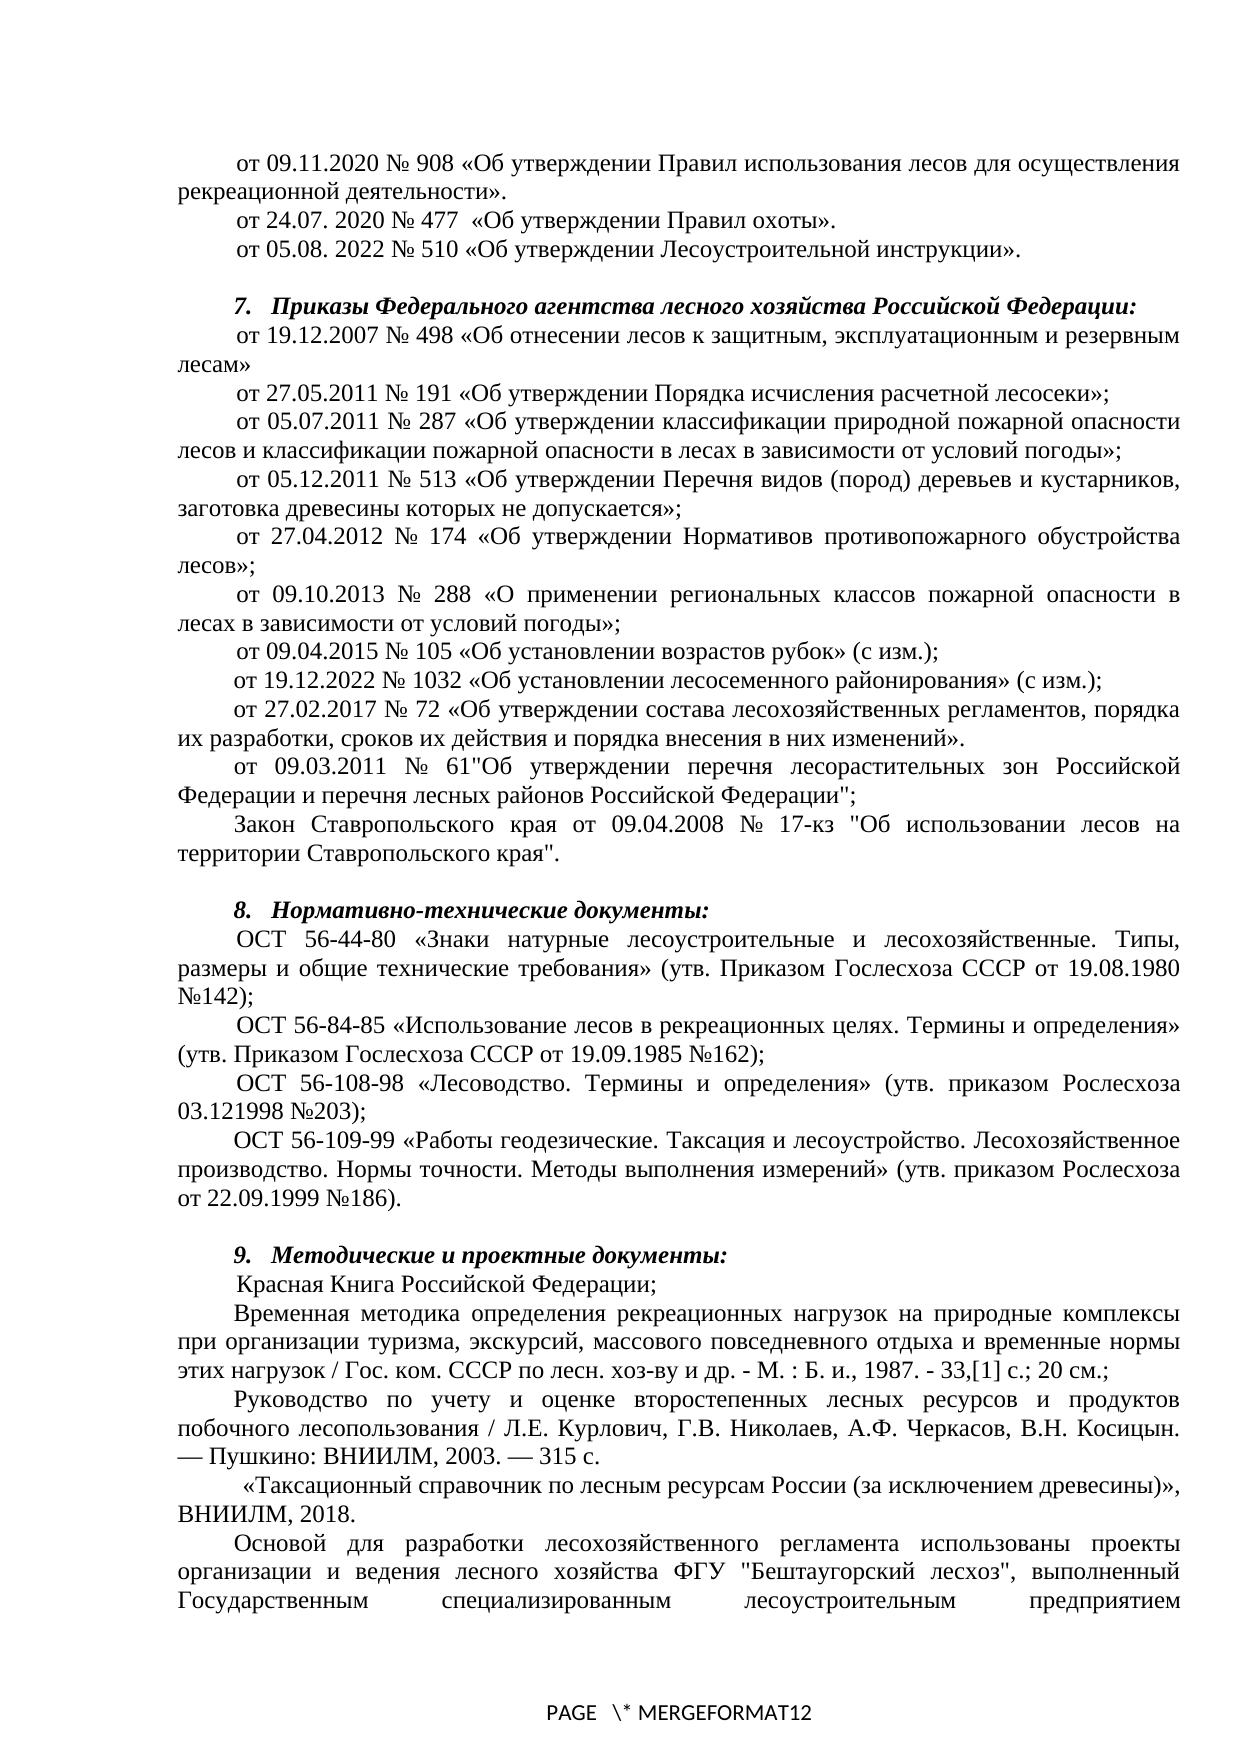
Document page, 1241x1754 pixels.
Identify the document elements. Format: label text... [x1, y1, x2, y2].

text ОСТ 56-84-85 «Использование лесов в рекреационных целях. Термины и определения» (утв. Приказом Гослесхоза СССР от 19.09.1985 №162); [177, 1010, 1181, 1068]
text Закон Ставропольского края от 09.04.2008 № 17-кз "Об использовании лесов на территории Ставропольского края". [177, 809, 1181, 866]
text Руководство по учету и оценке второстепенных лесных ресурсов и продуктов побочного лесопользования / Л.E. Курлович, Г.В. Николаев, А.Ф. Черкасов, В.Н. Косицын. — Пушкино: ВНИИЛМ, 2003. — 315 с. [177, 1384, 1181, 1470]
text от 19.12.2007 № 498 «Об отнесении лесов к защитным, эксплуатационным и резервным лесам» [177, 320, 1181, 378]
text от 27.02.2017 № 72 «Об утверждении состава лесохозяйственных регламентов, порядка их разработки, сроков их действия и порядка внесения в них изменений». [177, 694, 1181, 751]
text Красная Книга Российской Федерации; [177, 1269, 1181, 1298]
text ОСТ 56-108-98 «Лесоводство. Термины и определения» (утв. приказом Рослесхоза 03.121998 №203); [177, 1068, 1181, 1125]
list Приказы Федерального агентства лесного хозяйства Российской Федерации: [233, 291, 1181, 320]
text ОСТ 56-44-80 «Знаки натурные лесоустроительные и лесохозяйственные. Типы, размеры и общие технические требования» (утв. Приказом Гослесхоза СССР от 19.08.1980 №142); [177, 924, 1181, 1010]
text от 05.12.2011 № 513 «Об утверждении Перечня видов (пород) деревьев и кустарников, заготовка древесины которых не допускается»; [177, 464, 1181, 521]
text ОСТ 56-109-99 «Работы геодезические. Таксация и лесоустройство. Лесохозяйственное производство. Нормы точности. Методы выполнения измерений» (утв. приказом Рослесхоза от 22.09.1999 №186). [177, 1125, 1181, 1211]
list Нормативно-технические документы: [233, 895, 1181, 924]
text от 09.03.2011 № 61"Об утверждении перечня лесорастительных зон Российской Федерации и перечня лесных районов Российской Федерации"; [177, 751, 1181, 809]
text от 27.04.2012 № 174 «Об утверждении Нормативов противопожарного обустройства лесов»; [177, 521, 1181, 579]
text от 05.08. 2022 № 510 «Об утверждении Лесоустроительной инструкции». [177, 234, 1181, 263]
text от 27.05.2011 № 191 «Об утверждении Порядка исчисления расчетной лесосеки»; [177, 378, 1181, 406]
list Методические и проектные документы: [233, 1240, 1181, 1269]
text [177, 1528, 1181, 1614]
text от 24.07. 2020 № 477 «Об утверждении Правил охоты». [177, 205, 1181, 234]
text от 19.12.2022 № 1032 «Об установлении лесосеменного районирования» (с изм.); [177, 665, 1181, 694]
text от 05.07.2011 № 287 «Об утверждении классификации природной пожарной опасности лесов и классификации пожарной опасности в лесах в зависимости от условий погоды»; [177, 406, 1181, 464]
text «Таксационный справочник по лесным ресурсам России (за исключением древесины)», ВНИИЛМ, 2018. [177, 1470, 1181, 1528]
text от 09.04.2015 № 105 «Об установлении возрастов рубок» (с изм.); [177, 636, 1181, 665]
text Временная методика определения рекреационных нагрузок на природные комплексы при организации туризма, экскурсий, массового повседневного отдыха и временные нормы этих нагрузок / Гос. ком. СССР по лесн. хоз-ву и др. - М. : Б. и., 1987. - 33,[1] с.; 20 см.; [177, 1298, 1181, 1384]
text от 09.10.2013 № 288 «О применении региональных классов пожарной опасности в лесах в зависимости от условий погоды»; [177, 579, 1181, 636]
text от 09.11.2020 № 908 «Об утверждении Правил использования лесов для осуществления рекреационной деятельности». [177, 148, 1181, 205]
